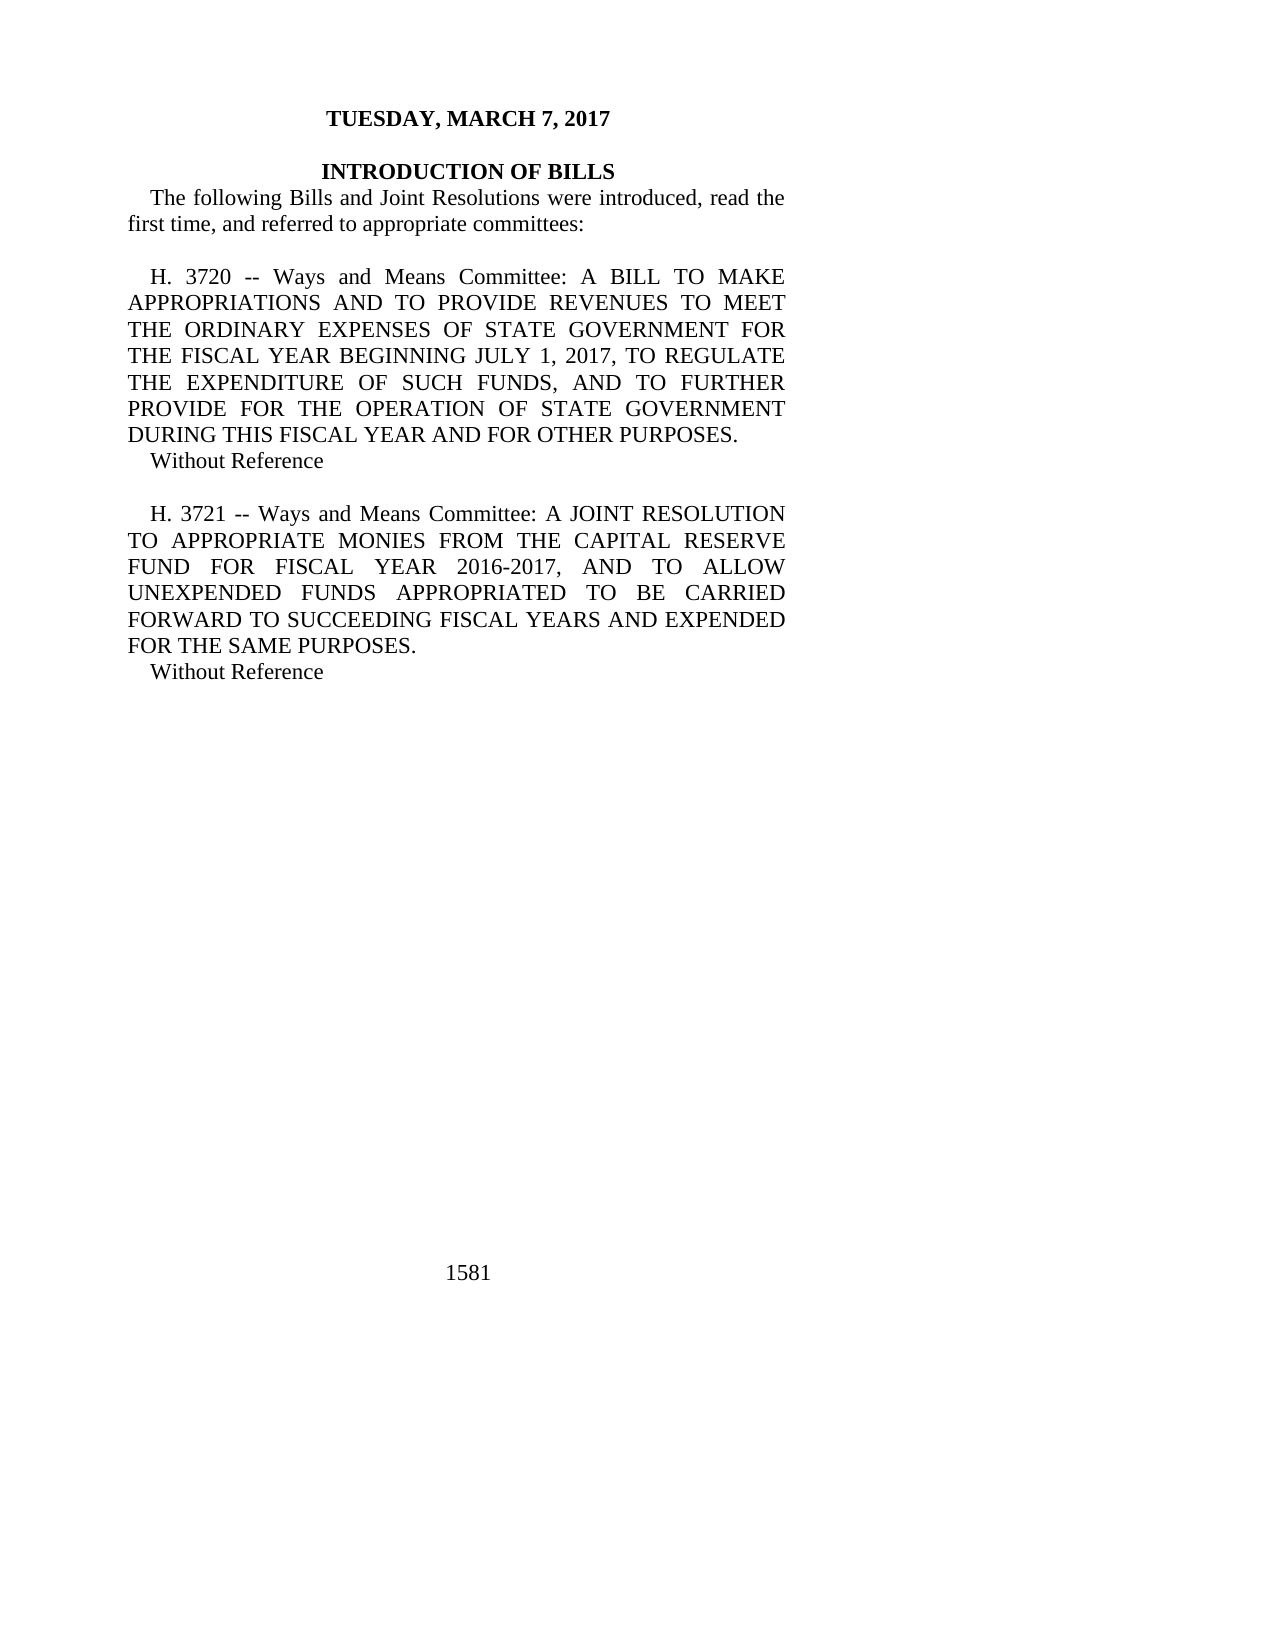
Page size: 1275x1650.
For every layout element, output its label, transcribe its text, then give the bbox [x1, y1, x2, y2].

text Without Reference [127, 448, 786, 474]
text The following Bills and Joint Resolutions were introduced, read the first time, and referred to appropriate committees: [127, 184, 786, 237]
text H. 3720 -- Ways and Means Committee: A BILL TO MAKE APPROPRIATIONS AND TO PROVIDE REVENUES TO MEET THE ORDINARY EXPENSES OF STATE GOVERNMENT FOR THE FISCAL YEAR BEGINNING JULY 1, 2017, TO REGULATE THE EXPENDITURE OF SUCH FUNDS, AND TO FURTHER PROVIDE FOR THE OPERATION OF STATE GOVERNMENT DURING THIS FISCAL YEAR AND FOR OTHER PURPOSES. [127, 263, 786, 448]
text H. 3721 -- Ways and Means Committee: A JOINT RESOLUTION TO APPROPRIATE MONIES FROM THE CAPITAL RESERVE FUND FOR FISCAL YEAR 2016-2017, AND TO ALLOW UNEXPENDED FUNDS APPROPRIATED TO BE CARRIED FORWARD TO SUCCEEDING FISCAL YEARS AND EXPENDED FOR THE SAME PURPOSES. [127, 500, 786, 658]
text Without Reference [127, 658, 786, 685]
text INTRODUCTION OF BILLS [127, 158, 786, 184]
